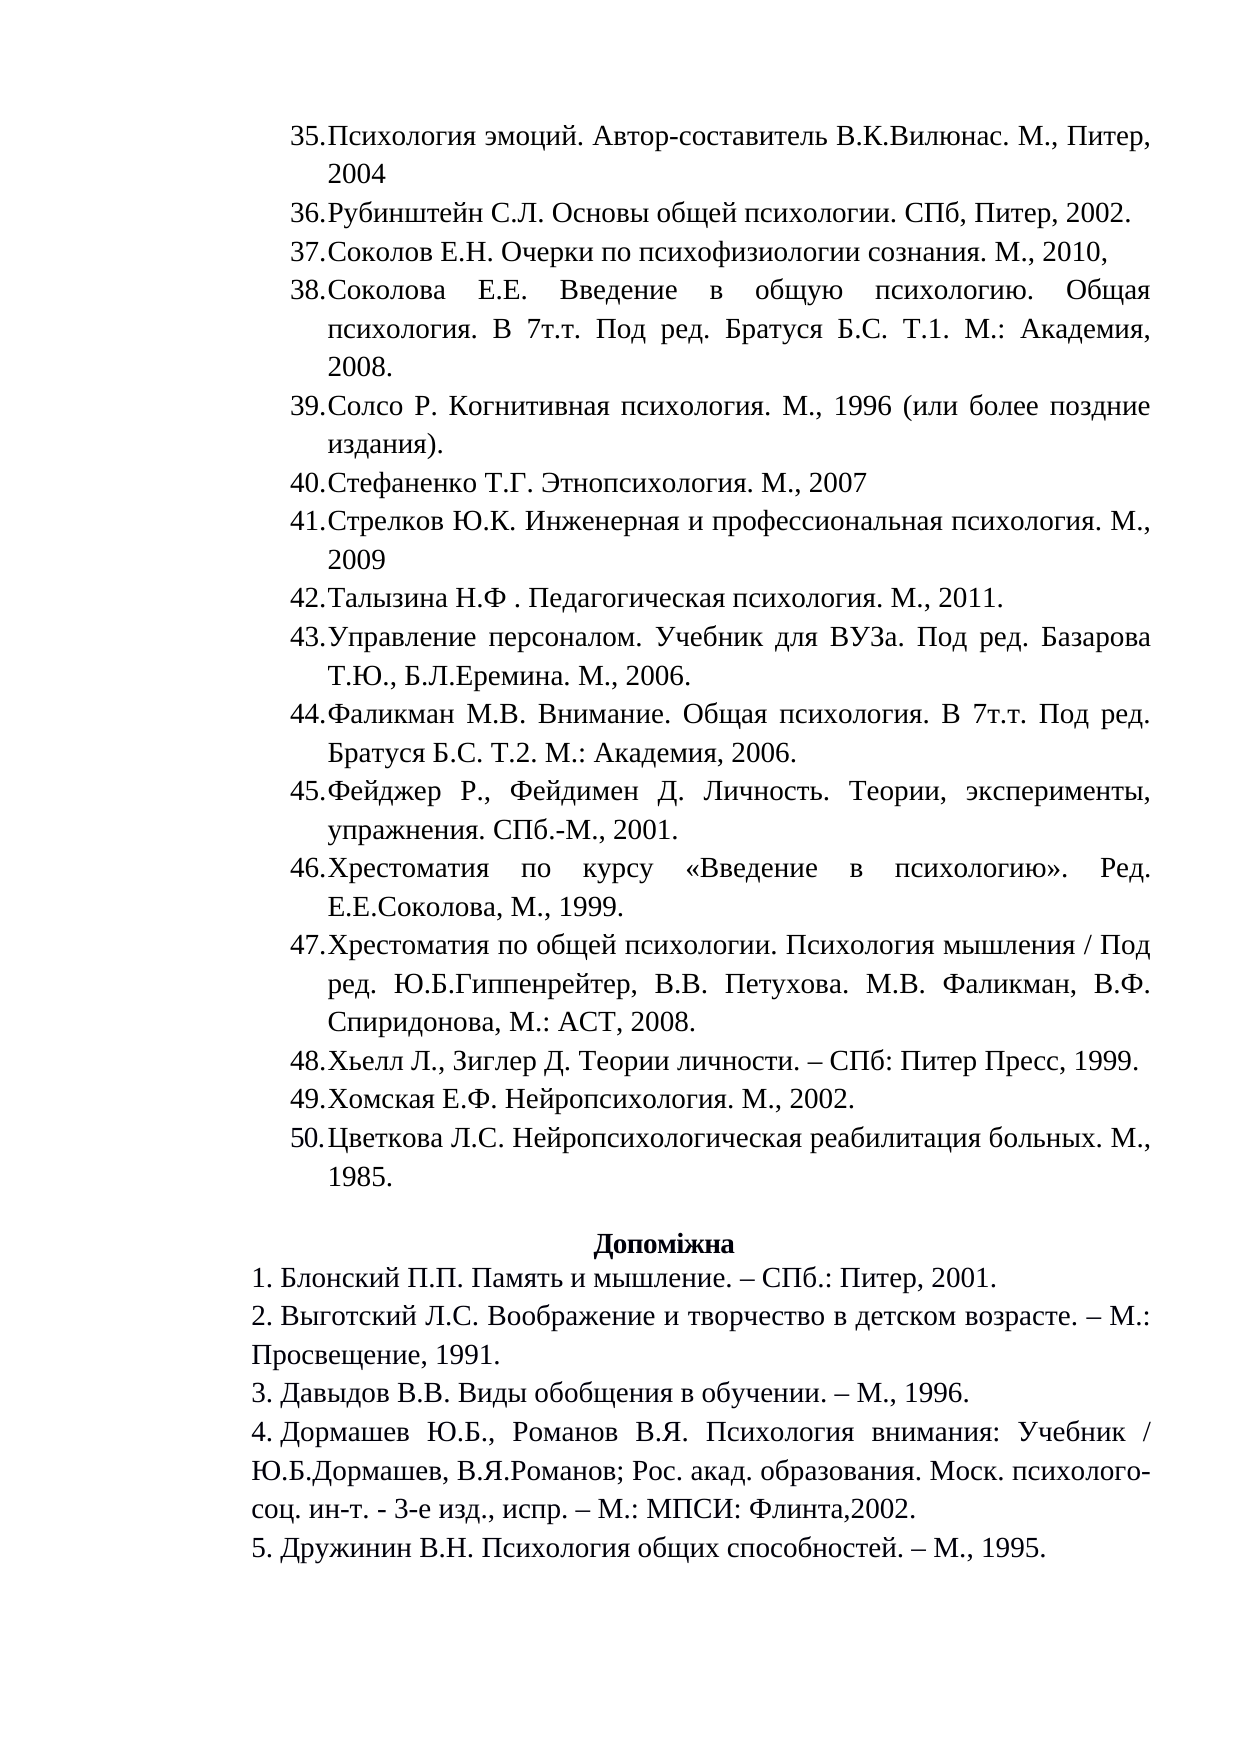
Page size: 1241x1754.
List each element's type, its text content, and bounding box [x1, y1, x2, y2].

list Управление персоналом. Учебник для ВУЗа. Под ред. Базарова Т.Ю., Б.Л.Еремина. М., 2006. [290, 619, 1152, 691]
list Хьелл Л., Зиглер Д. Теории личности. – СПб: Питер Пресс, 1999. [290, 1043, 1152, 1077]
list Солсо Р. Когнитивная психология. М., 1996 (или более поздние издания). [290, 388, 1152, 460]
list Соколова Е.Е. Введение в общую психологию. Общая психология. В 7т.т. Под ред. Братуся Б.С. Т.1. М.: Академия, 2008. [290, 272, 1152, 383]
list Цветкова Л.С. Нейропсихологическая реабилитация больных. М., 1985. [290, 1120, 1152, 1192]
text Допоміжна [177, 1226, 1152, 1260]
text 2. Выготский Л.С. Воображение и творчество в детском возрасте. – М.: Просвещение, 1991. [251, 1298, 1152, 1371]
list Хрестоматия по общей психологии. Психология мышления / Под ред. Ю.Б.Гиппенрейтер, В.В. Петухова. М.В. Фаликман, В.Ф. Спиридонова, М.: АСТ, 2008. [290, 927, 1152, 1038]
list Талызина Н.Ф . Педагогическая психология. М., 2011. [290, 581, 1152, 614]
text 1. Блонский П.П. Память и мышление. – СПб.: Питер, 2001. [177, 1260, 1152, 1293]
list Фейджер Р., Фейдимен Д. Личность. Теории, эксперименты, упражнения. СПб.-М., 2001. [290, 773, 1152, 845]
list Психология эмоций. Автор-составитель В.К.Вилюнас. М., Питер, 2004 [290, 118, 1152, 190]
list Хрестоматия по курсу «Введение в психологию». Ред. Е.Е.Соколова, М., 1999. [290, 850, 1152, 922]
text 5. Дружинин В.Н. Психология общих способностей. – М., 1995. [177, 1530, 1152, 1563]
text 3. Давыдов В.В. Виды обобщения в обучении. – М., 1996. [177, 1376, 1152, 1409]
list Хомская Е.Ф. Нейропсихология. М., 2002. [290, 1082, 1152, 1115]
list Стрелков Ю.К. Инженерная и профессиональная психология. М., 2009 [290, 503, 1152, 576]
text 4. Дормашев Ю.Б., Романов В.Я. Психология внимания: Учебник / Ю.Б.Дормашев, В.Я.Романов; Рос. акад. образования. Моск. психолого-соц. ин-т. - 3-е изд., испр. – М.: МПСИ: Флинта,2002. [251, 1414, 1152, 1525]
list Рубинштейн С.Л. Основы общей психологии. СПб, Питер, 2002. [290, 195, 1152, 229]
list Фаликман М.В. Внимание. Общая психология. В 7т.т. Под ред. Братуся Б.С. Т.2. М.: Академия, 2006. [290, 696, 1152, 768]
list Стефаненко Т.Г. Этнопсихология. М., 2007 [290, 465, 1152, 498]
list Соколов Е.Н. Очерки по психофизиологии сознания. М., 2010, [290, 234, 1152, 267]
